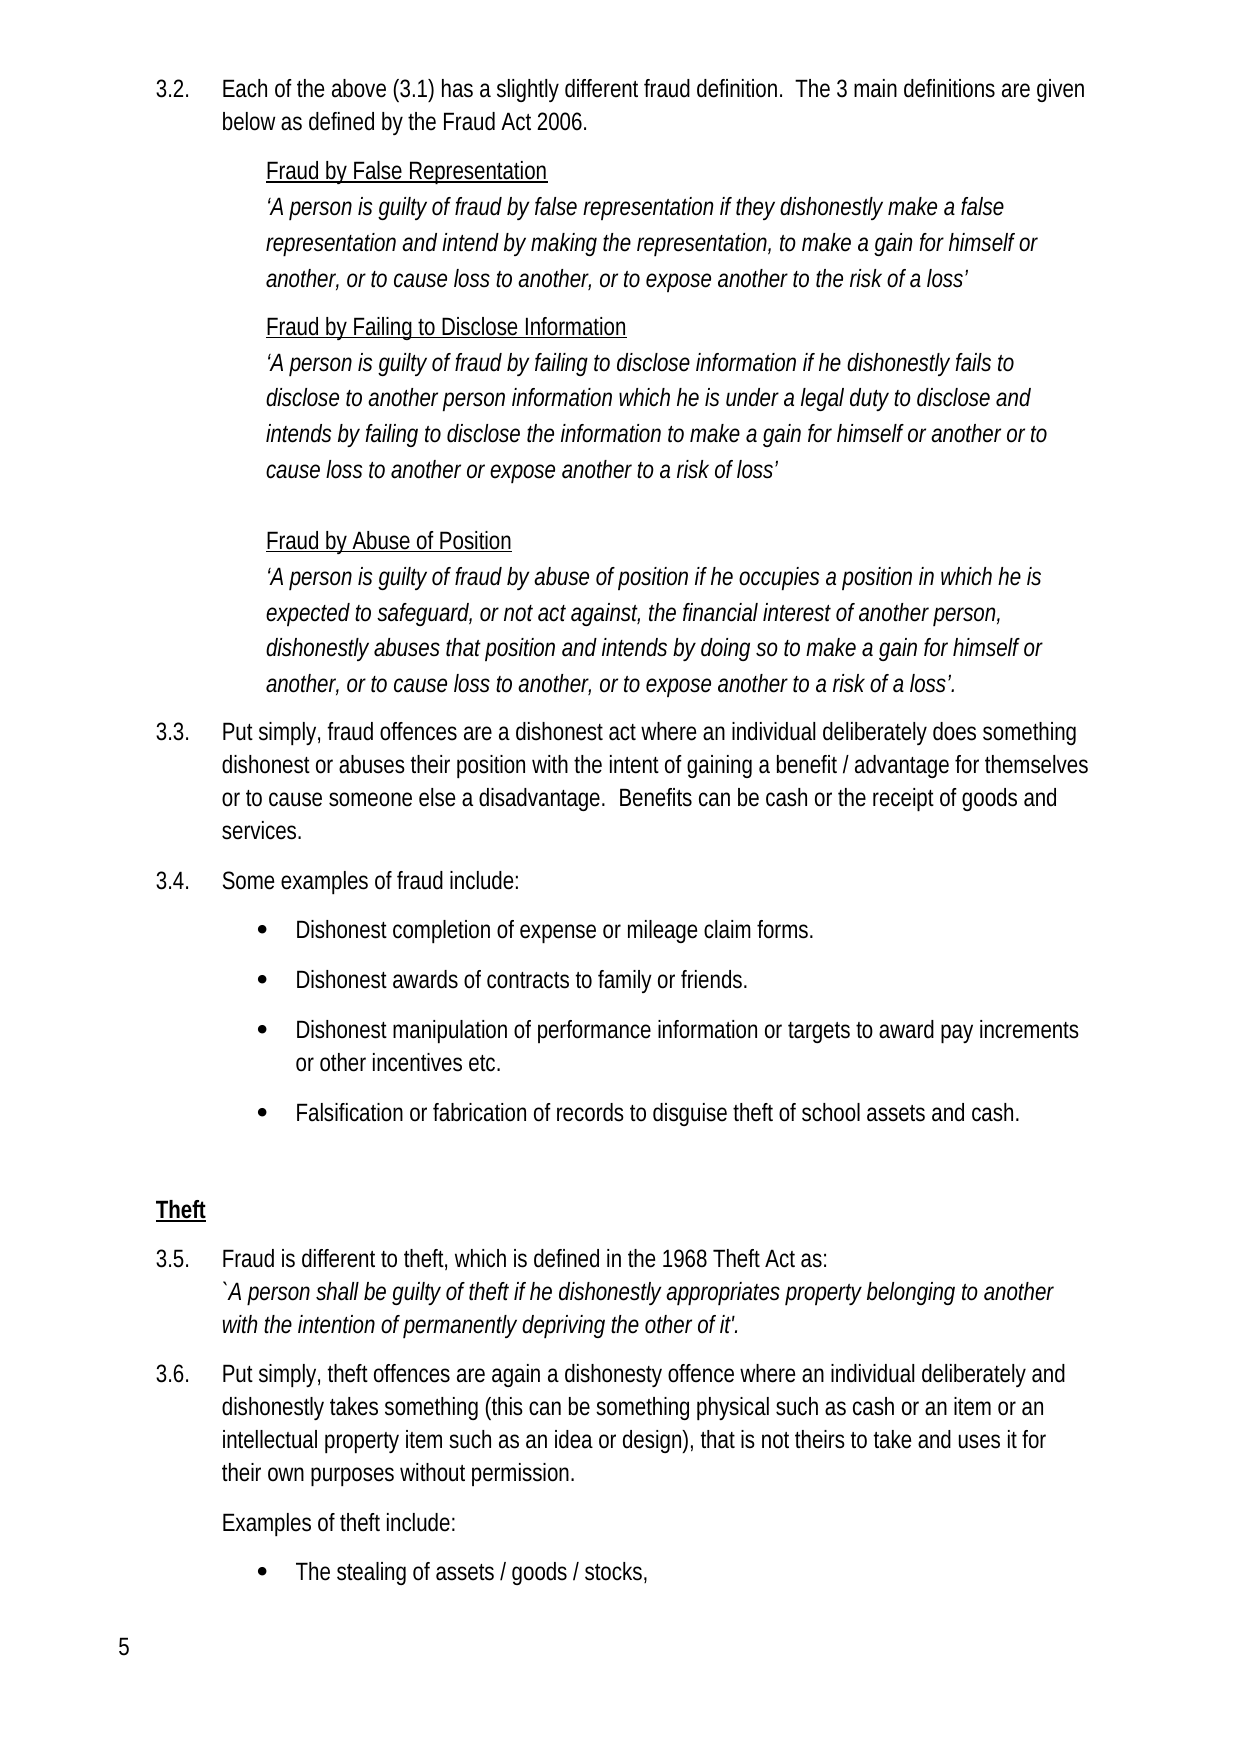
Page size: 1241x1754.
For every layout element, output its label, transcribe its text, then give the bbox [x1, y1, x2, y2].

list Each of the above (3.1) has a slightly different fraud definition. The 3 main definitions are given below as defined by the Fraud Act 2006. [156, 74, 1090, 135]
list Put simply, fraud offences are a dishonest act where an individual deliberately does something dishonest or abuses their position with the intent of gaining a benefit / advantage for themselves or to cause someone else a disadvantage. Benefits can be cash or the receipt of goods and services. [156, 717, 1090, 845]
list Falsification or fabrication of records to disguise theft of school assets and cash. [258, 1097, 1090, 1126]
list Dishonest manipulation of performance information or targets to award pay increments or other incentives etc. [258, 1015, 1090, 1077]
list Fraud is different to theft, which is defined in the 1968 Theft Act as: `A person shall be guilty of theft if he dishonestly appropriates property belonging to another with the intention of permanently depriving the other of it'. [156, 1244, 1090, 1338]
text Fraud by False Representation ‘A person is guilty of fraud by false representation if they dishonestly make a false representation and intend by making the representation, to make a gain for himself or another, or to cause loss to another, or to expose another to the risk of a loss’ [266, 156, 1090, 292]
list Dishonest awards of contracts to family or friends. [258, 965, 1090, 994]
text Fraud by Failing to Disclose Information ‘A person is guilty of fraud by failing to disclose information if he dishonestly fails to disclose to another person information which he is under a legal duty to disclose and intends by failing to disclose the information to make a gain for himself or another or to cause loss to another or expose another to a risk of loss’ Fraud by Abuse of Position ‘A person is guilty of fraud by abuse of position if he occupies a position in which he is expected to safeguard, or not act against, the financial interest of another person, dishonestly abuses that position and intends by doing so to make a gain for himself or another, or to cause loss to another, or to expose another to a risk of a loss’. [266, 312, 1090, 698]
text Examples of theft include: [222, 1507, 1090, 1536]
list Dishonest completion of expense or mileage claim forms. [258, 915, 1090, 944]
list Put simply, theft offences are again a dishonesty offence where an individual deliberately and dishonestly takes something (this can be something physical such as cash or an item or an intellectual property item such as an idea or design), that is not theirs to take and uses it for their own purposes without permission. [156, 1359, 1090, 1487]
list The stealing of assets / goods / stocks, [258, 1557, 1090, 1586]
text Theft [156, 1196, 1090, 1224]
list Some examples of fraud include: [156, 866, 1090, 894]
